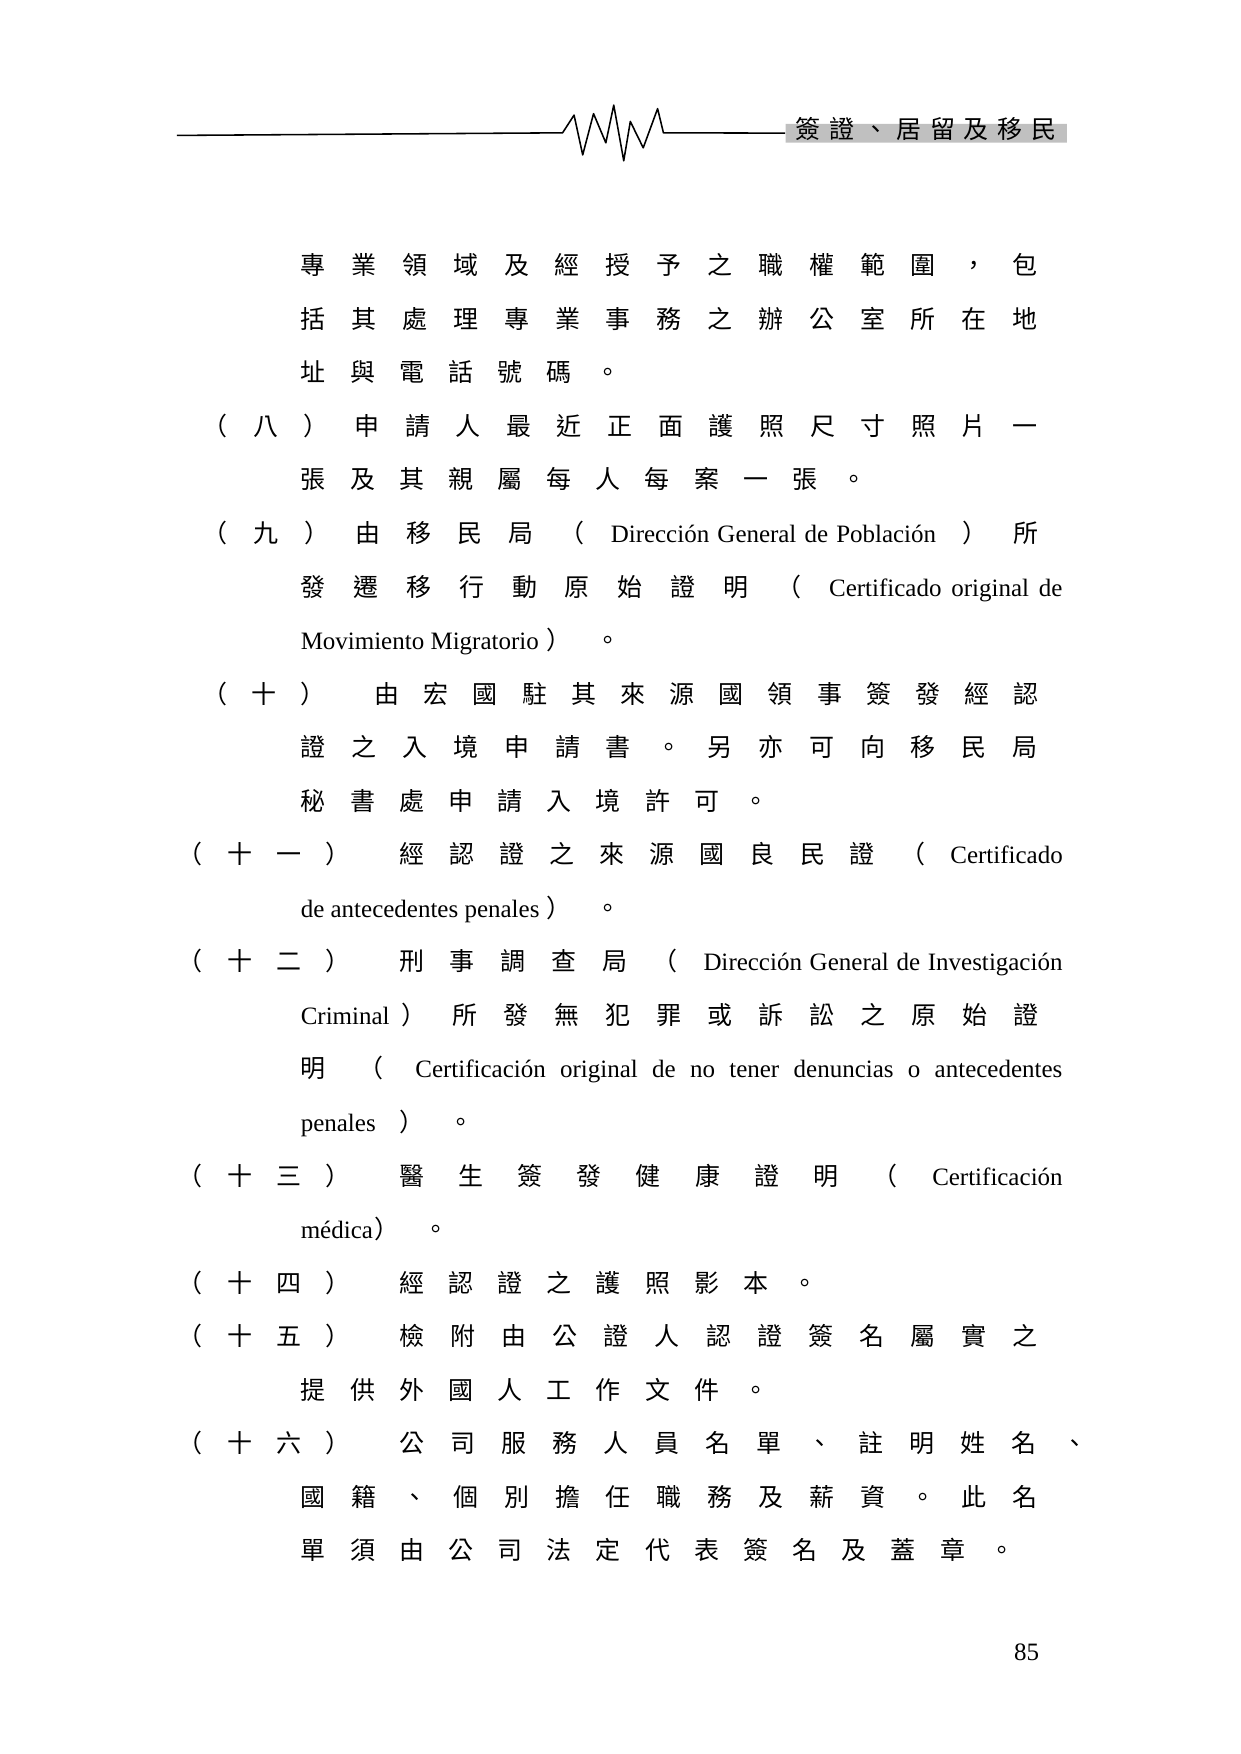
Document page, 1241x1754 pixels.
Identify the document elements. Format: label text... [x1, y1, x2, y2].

text （十三） 醫生簽發健康證明（Certificación médica）。 [178, 1147, 1063, 1254]
text （八）申請人最近正面護照尺寸照片一張及其親屬每人每案一張。 [202, 398, 1063, 505]
text （十六） 公司服務人員名單、註明姓名、國籍、個別擔任職務及薪資。此名單須由公司法定代表簽名及蓋章。 [178, 1415, 1063, 1576]
text （十二） 刑事調查局（Dirección General de Investigación Criminal）所發無犯罪或訴訟之原始證明（Certificación original de no tener denuncias o antecedentes penales）。 [178, 933, 1063, 1147]
text （十四） 經認證之護照影本。 [178, 1254, 1063, 1308]
text （十） 由宏國駐其來源國領事簽發經認證之入境申請書。另亦可向移民局秘書處申請入境許可。 [202, 666, 1063, 826]
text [202, 237, 1063, 398]
text （十五） 檢附由公證人認證簽名屬實之提供外國人工作文件。 [178, 1308, 1063, 1415]
text （九）由移民局（Dirección General de Población）所發遷移行動原始證明（Certificado original de Movimiento Migratorio）。 [202, 505, 1063, 666]
text （十一） 經認證之來源國良民證（Certificado de antecedentes penales）。 [178, 826, 1063, 933]
